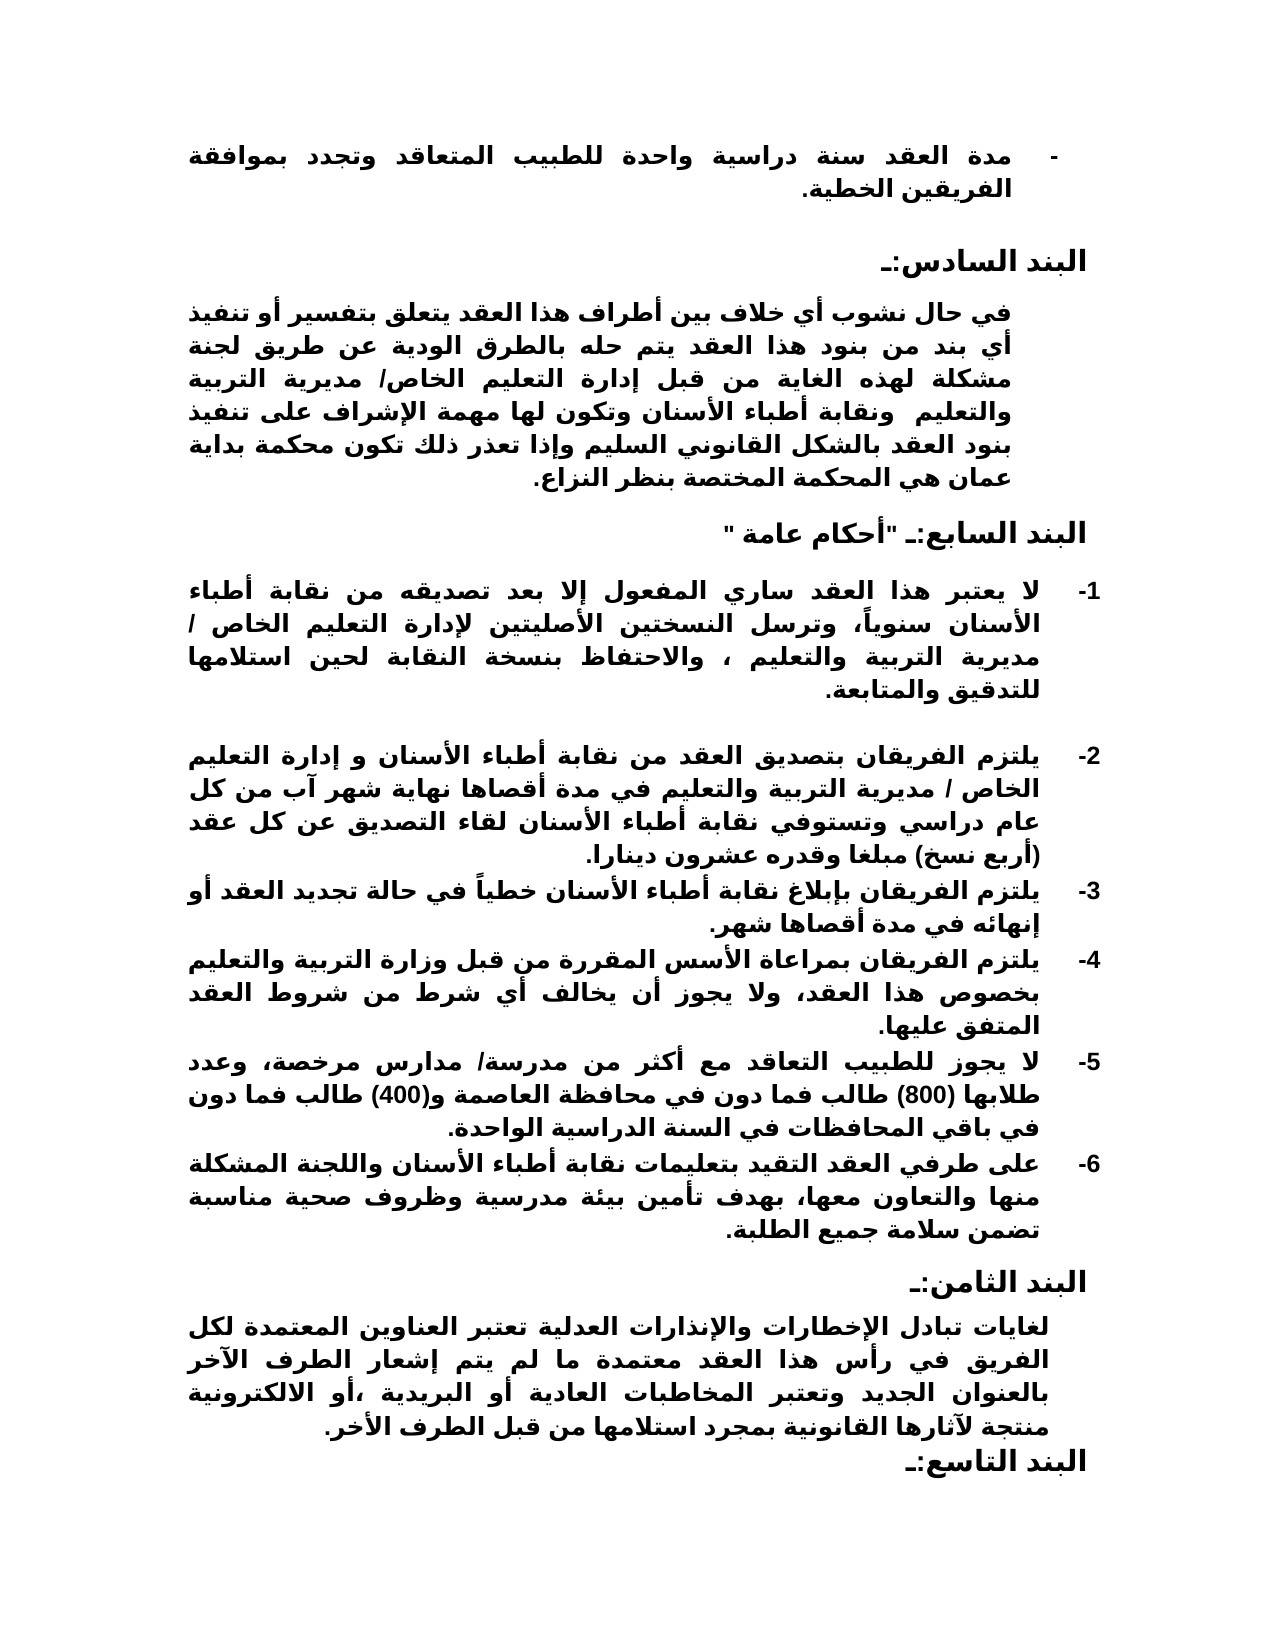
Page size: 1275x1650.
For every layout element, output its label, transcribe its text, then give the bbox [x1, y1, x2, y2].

list لا يعتبر هذا العقد ساري المفعول إلا بعد تصديقه من نقابة أطباء الأسنان سنوياً، وترسل النسختين الأصليتين لإدارة التعليم الخاص / مديرية التربية والتعليم ، والاحتفاظ بنسخة النقابة لحين استلامها للتدقيق والمتابعة. [187, 576, 1078, 704]
list لغايات تبادل الإخطارات والإنذارات العدلية تعتبر العناوين المعتمدة لكل الفريق في رأس هذا العقد معتمدة ما لم يتم إشعار الطرف الآخر بالعنوان الجديد وتعتبر المخاطبات العادية أو البريدية ،أو الالكترونية منتجة لآثارها القانونية بمجرد استلامها من قبل الطرف الأخر. [187, 1312, 1050, 1440]
list البند التاسع:ـ [187, 1444, 1087, 1478]
list مدة العقد سنة دراسية واحدة للطبيب المتعاقد وتجدد بموافقة الفريقين الخطية. [187, 141, 1050, 202]
text البند السابع:ـ "أحكام عامة " [187, 517, 1087, 550]
list يلتزم الفريقان بمراعاة الأسس المقررة من قبل وزارة التربية والتعليم بخصوص هذا العقد، ولا يجوز أن يخالف أي شرط من شروط العقد المتفق عليها. [187, 945, 1078, 1039]
list البند الثامن:ـ [187, 1265, 1087, 1299]
list البند السادس:ـ [187, 244, 1087, 278]
list لا يجوز للطبيب التعاقد مع أكثر من مدرسة/ مدارس مرخصة، وعدد طلابها (800) طالب فما دون في محافظة العاصمة و(400) طالب فما دون في باقي المحافظات في السنة الدراسية الواحدة. [187, 1047, 1078, 1141]
list يلتزم الفريقان بإبلاغ نقابة أطباء الأسنان خطياً في حالة تجديد العقد أو إنهائه في مدة أقصاها شهر. [187, 876, 1078, 938]
list في حال نشوب أي خلاف بين أطراف هذا العقد يتعلق بتفسير أو تنفيذ أي بند من بنود هذا العقد يتم حله بالطرق الودية عن طريق لجنة مشكلة لهذه الغاية من قبل إدارة التعليم الخاص/ مديرية التربية والتعليم ونقابة أطباء الأسنان وتكون لها مهمة الإشراف على تنفيذ بنود العقد بالشكل القانوني السليم وإذا تعذر ذلك تكون محكمة بداية عمان هي المحكمة المختصة بنظر النزاع. [187, 298, 1012, 491]
list على طرفي العقد التقيد بتعليمات نقابة أطباء الأسنان واللجنة المشكلة منها والتعاون معها، بهدف تأمين بيئة مدرسية وظروف صحية مناسبة تضمن سلامة جميع الطلبة. [187, 1148, 1078, 1243]
list يلتزم الفريقان بتصديق العقد من نقابة أطباء الأسنان و إدارة التعليم الخاص / مديرية التربية والتعليم في مدة أقصاها نهاية شهر آب من كل عام دراسي وتستوفي نقابة أطباء الأسنان لقاء التصديق عن كل عقد (أربع نسخ) مبلغا وقدره عشرون دينارا. [187, 741, 1078, 869]
